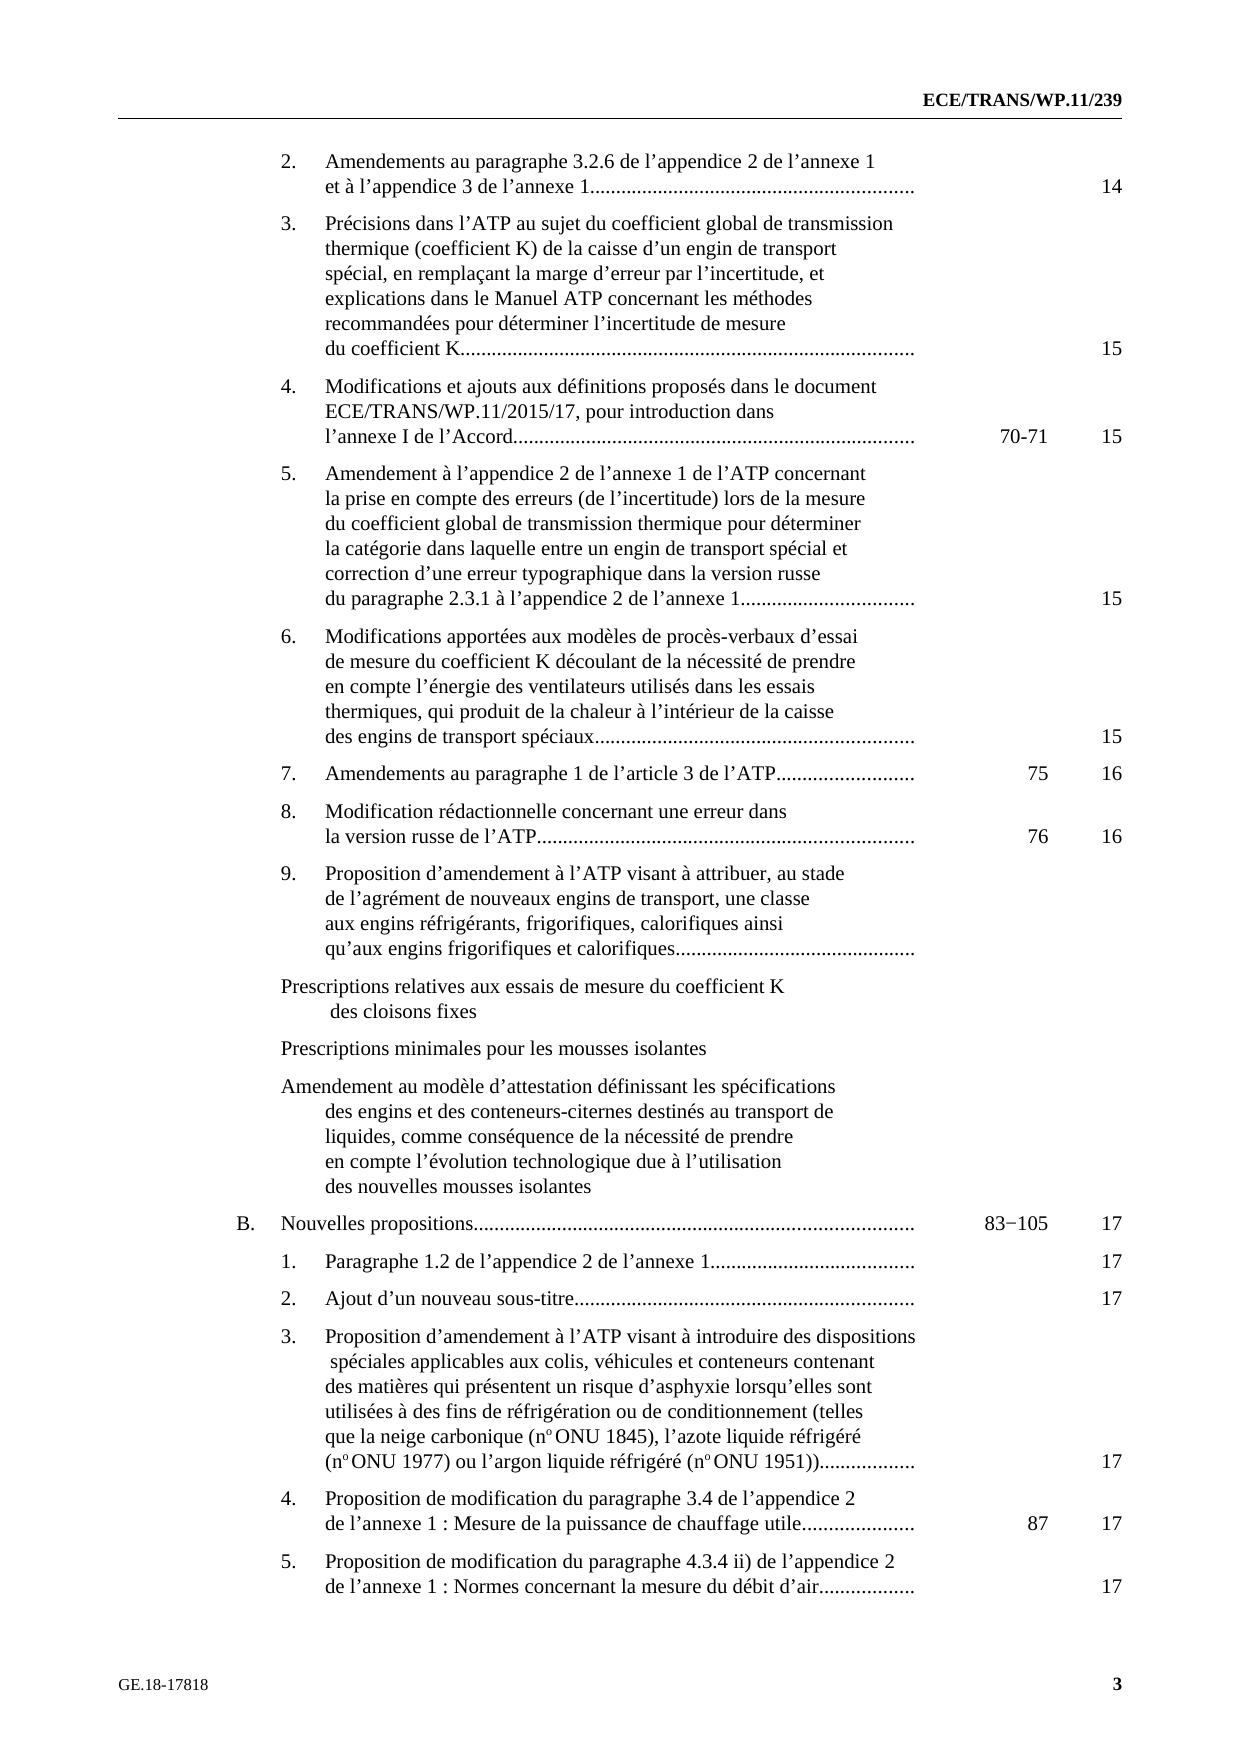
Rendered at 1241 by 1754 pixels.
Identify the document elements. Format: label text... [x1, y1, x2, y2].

text 5. Amendement à l’appendice 2 de l’annexe 1 de l’ATP concernant la prise en compte des erreurs (de l’incertitude) lors de la mesure du coefficient global de transmission thermique pour déterminer la catégorie dans laquelle entre un engin de transport spécial et correction d’une erreur typographique dans la version russe du paragraphe 2.3.1 à l’appendice 2 de l’annexe 1 72-73 15 [281, 460, 1122, 610]
text 6. Modifications apportées aux modèles de procès-verbaux d’essai de mesure du coefficient K découlant de la nécessité de prendre en compte l’énergie des ventilateurs utilisés dans les essais thermiques, qui produit de la chaleur à l’intérieur de la caisse des engins de transport spéciaux 74 15 [281, 623, 1122, 748]
text 2. Ajout d’un nouveau sous-titre 84 17 [281, 1285, 1122, 1310]
text 4. Modifications et ajouts aux définitions proposés dans le document ECE/TRANS/WP.11/2015/17, pour introduction dans l’annexe I de l’Accord 70-71 15 [281, 373, 1122, 448]
text 10 Prescriptions relatives aux essais de mesure du coefficient K des cloisons fixes 16 [281, 973, 1122, 1023]
text 8. Modification rédactionnelle concernant une erreur dans la version russe de l’ATP 76 16 [281, 798, 1122, 848]
text 3. Précisions dans l’ATP au sujet du coefficient global de transmission thermique (coefficient K) de la caisse d’un engin de transport spécial, en remplaçant la marge d’erreur par l’incertitude, et explications dans le Manuel ATP concernant les méthodes recommandées pour déterminer l’incertitude de mesure du coefficient K 69 15 [281, 210, 1122, 360]
text 11. Prescriptions minimales pour les mousses isolantes 16 [281, 1035, 1122, 1060]
text 5. Proposition de modification du paragraphe 4.3.4 ii) de l’appendice 2 de l’annexe 1 : Normes concernant la mesure du débit d’air 88−89 17 [281, 1548, 1122, 1598]
text 4. Proposition de modification du paragraphe 3.4 de l’appendice 2 de l’annexe 1 : Mesure de la puissance de chauffage utile 87 17 [281, 1485, 1122, 1535]
text 1. Paragraphe 1.2 de l’appendice 2 de l’annexe 1 83 17 [281, 1248, 1122, 1273]
text B. Nouvelles propositions 83−105 17 [236, 1210, 1122, 1235]
text 12. Amendement au modèle d’attestation définissant les spécifications des engins et des conteneurs-citernes destinés au transport de liquides, comme conséquence de la nécessité de prendre en compte l’évolution technologique due à l’utilisation des nouvelles mousses isolantes 80-82 16 [281, 1073, 1122, 1198]
text 3. Proposition d’amendement à l’ATP visant à introduire des dispositions spéciales applicables aux colis, véhicules et conteneurs contenant des matières qui présentent un risque d’asphyxie lorsqu’elles sont utilisées à des fins de réfrigération ou de conditionnement (telles que la neige carbonique (no ONU 1845), l’azote liquide réfrigéré (no ONU 1977) ou l’argon liquide réfrigéré (no ONU 1951)) 85−86 17 [281, 1323, 1122, 1473]
text 2. Amendements au paragraphe 3.2.6 de l’appendice 2 de l’annexe 1 et à l’appendice 3 de l’annexe 1 65-68 14 [281, 148, 1122, 198]
text 9. Proposition d’amendement à l’ATP visant à attribuer, au stade de l’agrément de nouveaux engins de transport, une classe aux engins réfrigérants, frigorifiques, calorifiques ainsi qu’aux engins frigorifiques et calorifiques 77-79 16 [281, 860, 1122, 960]
text 7. Amendements au paragraphe 1 de l’article 3 de l’ATP 75 16 [281, 760, 1122, 785]
